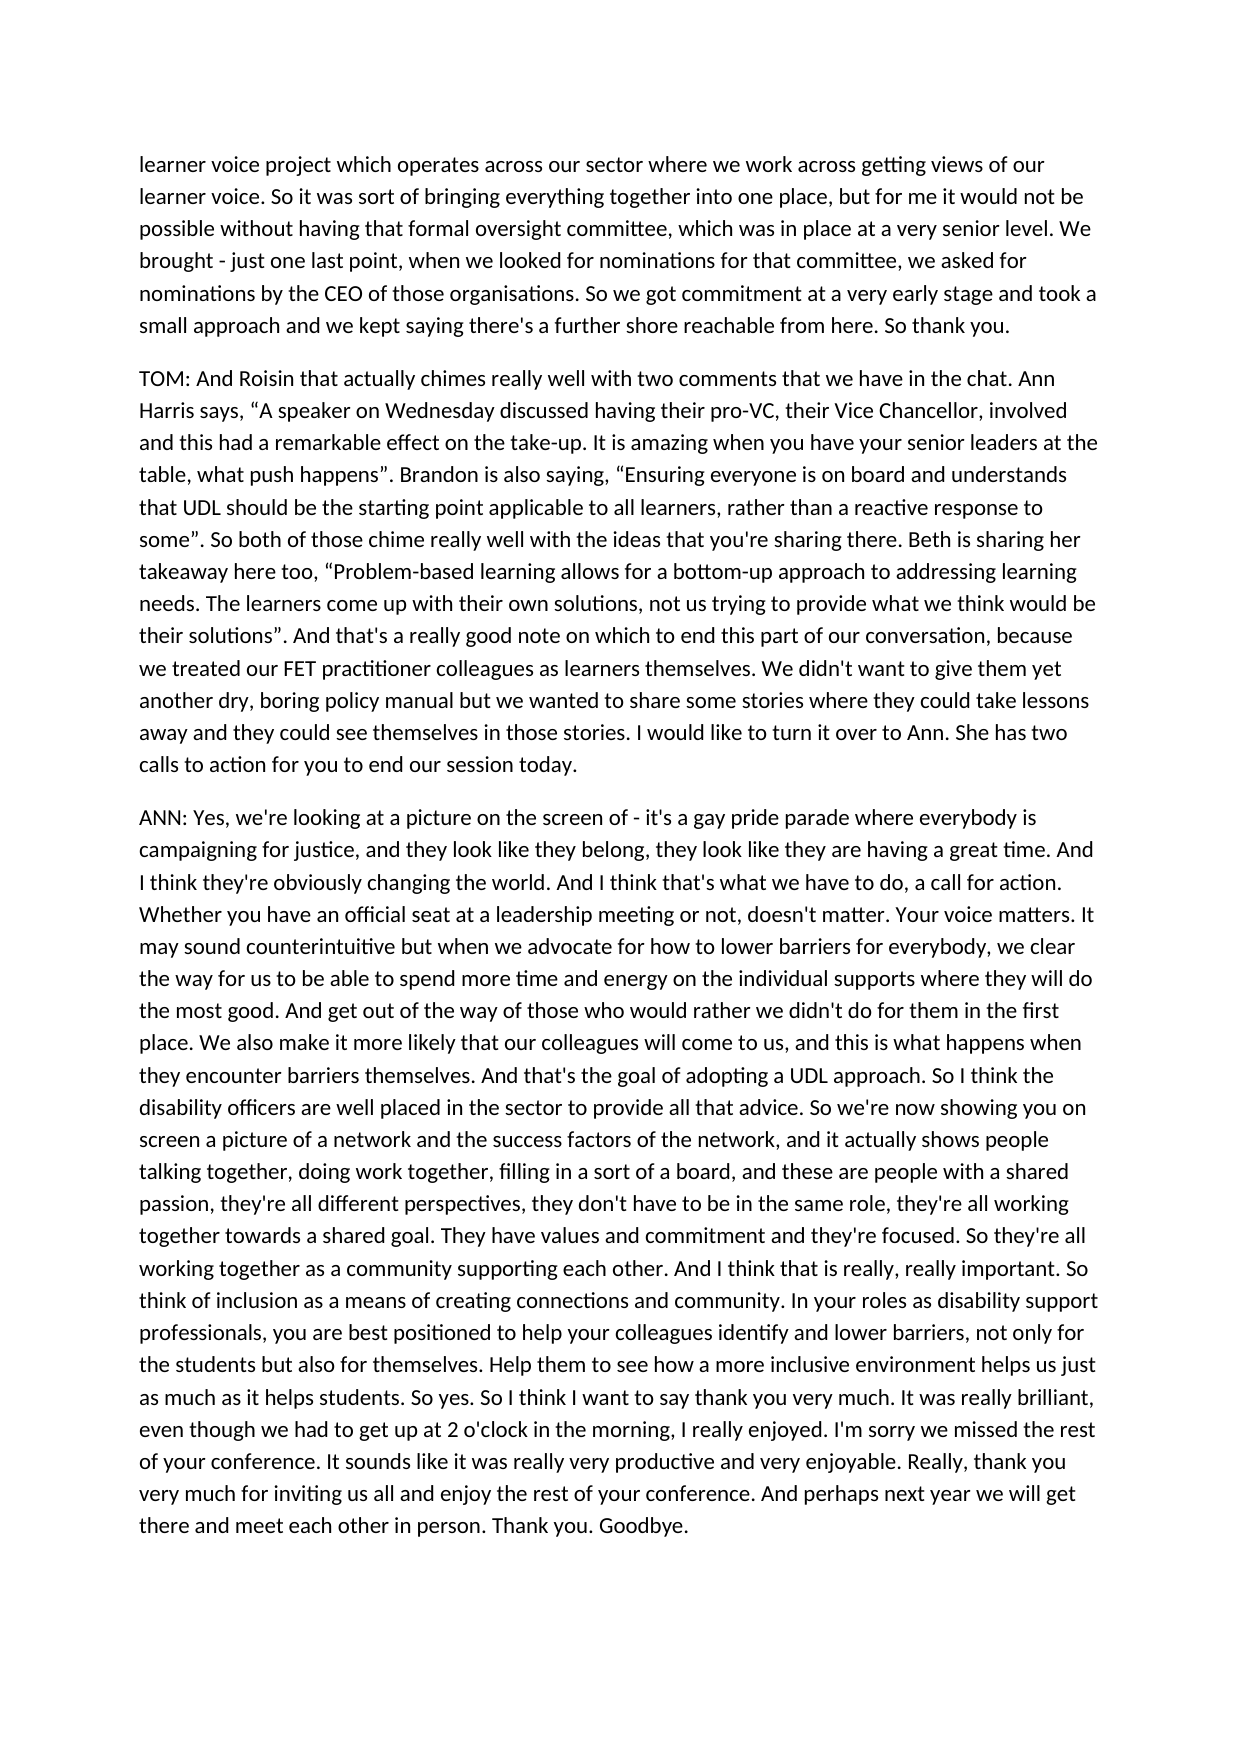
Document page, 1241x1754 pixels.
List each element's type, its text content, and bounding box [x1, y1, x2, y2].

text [139, 150, 1101, 339]
text ANN: Yes, we're looking at a picture on the screen of - it's a gay pride parade where everybody is campaigning for justice, and they look like they belong, they look like they are having a great time. And I think they're obviously changing the world. And I think that's what we have to do, a call for action. Whether you have an official seat at a leadership meeting or not, doesn't matter. Your voice matters. It may sound counterintuitive but when we advocate for how to lower barriers for everybody, we clear the way for us to be able to spend more time and energy on the individual supports where they will do the most good. And get out of the way of those who would rather we didn't do for them in the first place. We also make it more likely that our colleagues will come to us, and this is what happens when they encounter barriers themselves. And that's the goal of adopting a UDL approach. So I think the disability officers are well placed in the sector to provide all that advice. So we're now showing you on screen a picture of a network and the success factors of the network, and it actually shows people talking together, doing work together, filling in a sort of a board, and these are people with a shared passion, they're all different perspectives, they don't have to be in the same role, they're all working together towards a shared goal. They have values and commitment and they're focused. So they're all working together as a community supporting each other. And I think that is really, really important. So think of inclusion as a means of creating connections and community. In your roles as disability support professionals, you are best positioned to help your colleagues identify and lower barriers, not only for the students but also for themselves. Help them to see how a more inclusive environment helps us just as much as it helps students. So yes. So I think I want to say thank you very much. It was really brilliant, even though we had to get up at 2 o'clock in the morning, I really enjoyed. I'm sorry we missed the rest of your conference. It sounds like it was really very productive and very enjoyable. Really, thank you very much for inviting us all and enjoy the rest of your conference. And perhaps next year we will get there and meet each other in person. Thank you. Goodbye. [139, 803, 1101, 1539]
text TOM: And Roisin that actually chimes really well with two comments that we have in the chat. Ann Harris says, “A speaker on Wednesday discussed having their pro-VC, their Vice Chancellor, involved and this had a remarkable effect on the take-up. It is amazing when you have your senior leaders at the table, what push happens”. Brandon is also saying, “Ensuring everyone is on board and understands that UDL should be the starting point applicable to all learners, rather than a reactive response to some”. So both of those chime really well with the ideas that you're sharing there. Beth is sharing her takeaway here too, “Problem-based learning allows for a bottom-up approach to addressing learning needs. The learners come up with their own solutions, not us trying to provide what we think would be their solutions”. And that's a really good note on which to end this part of our conversation, because we treated our FET practitioner colleagues as learners themselves. We didn't want to give them yet another dry, boring policy manual but we wanted to share some stories where they could take lessons away and they could see themselves in those stories. I would like to turn it over to Ann. She has two calls to action for you to end our session today. [139, 364, 1101, 778]
